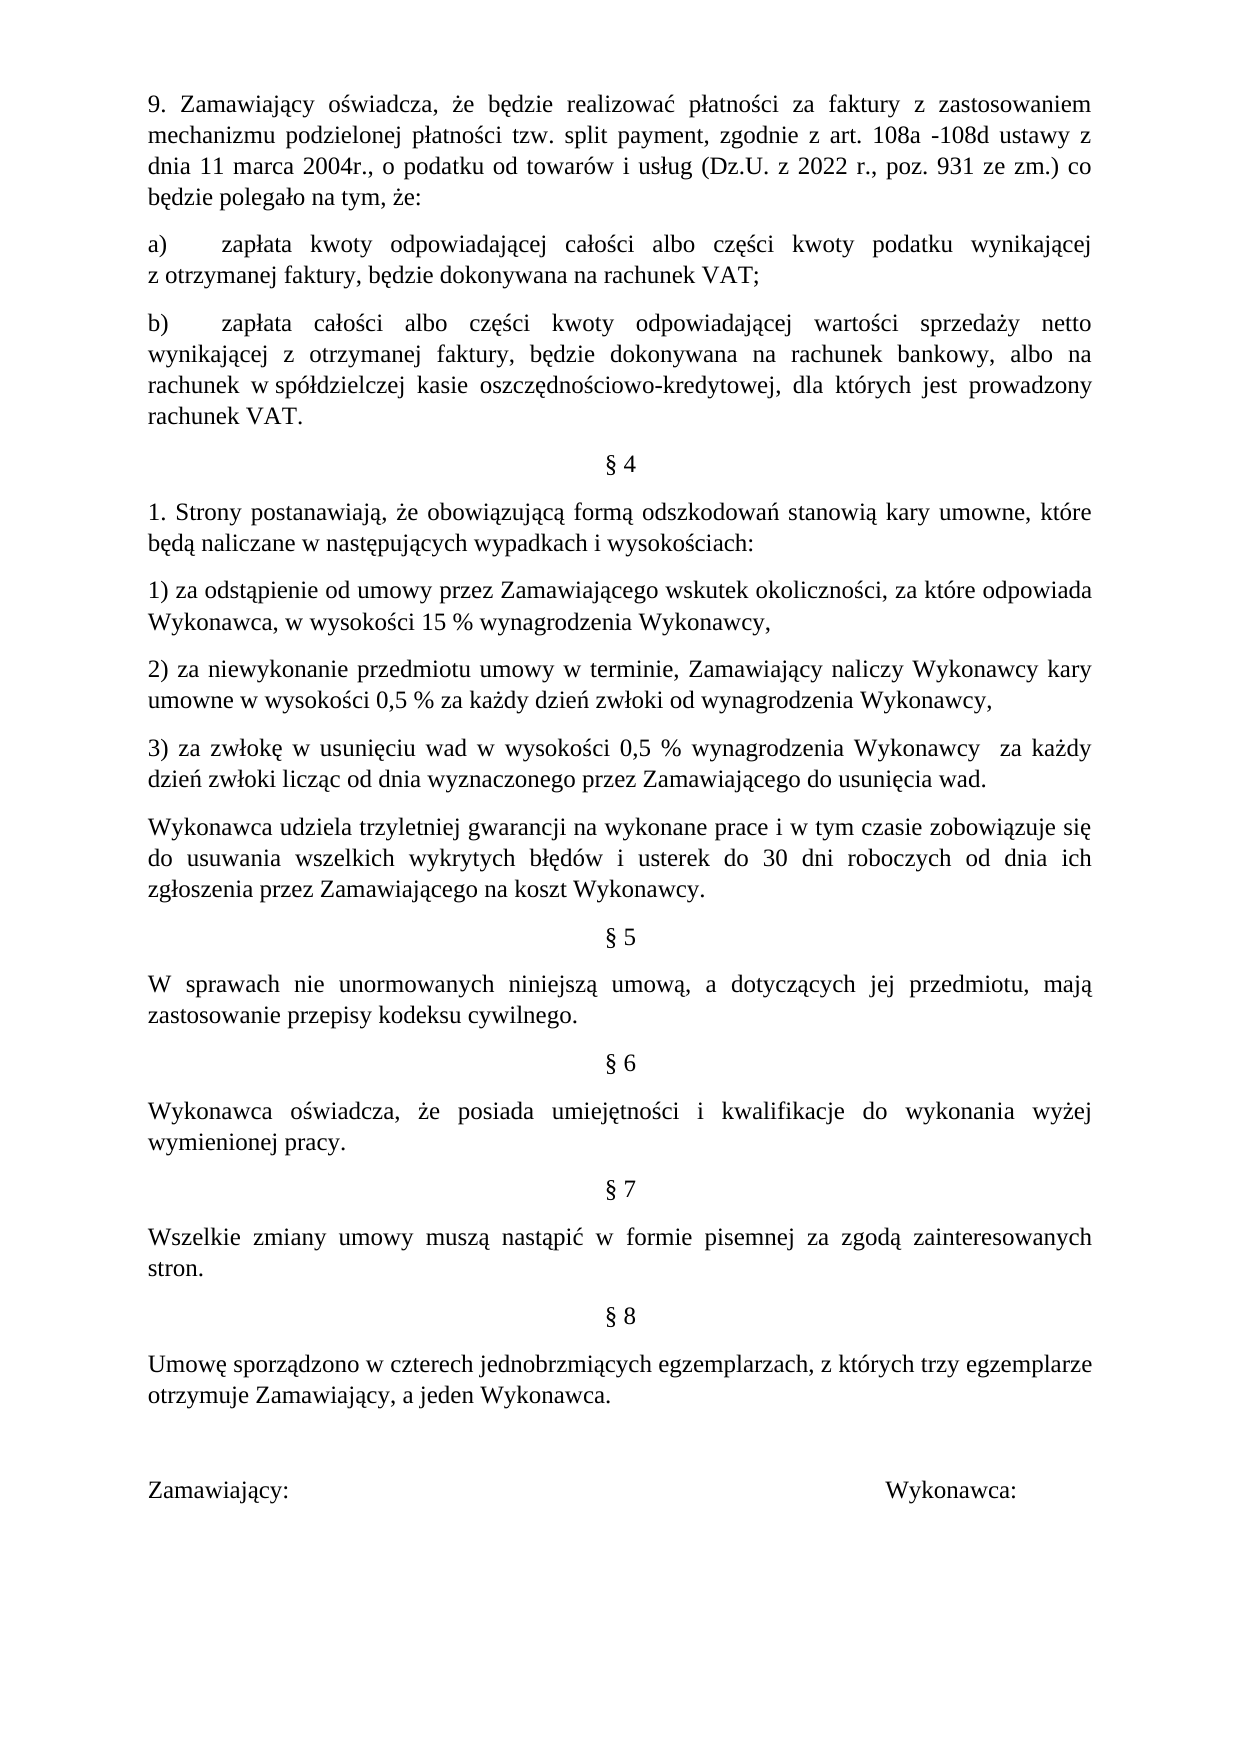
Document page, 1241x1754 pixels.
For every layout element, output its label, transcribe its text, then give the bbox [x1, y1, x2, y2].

text § 8 [148, 1301, 1093, 1330]
text § 4 [148, 449, 1093, 478]
text 1. Strony postanawiają, że obowiązującą formą odszkodowań stanowią kary umowne, które będą naliczane w następujących wypadkach i wysokościach: [148, 497, 1093, 557]
text Wykonawca udziela trzyletniej gwarancji na wykonane prace i w tym czasie zobowiązuje się do usuwania wszelkich wykrytych błędów i usterek do 30 dni roboczych od dnia ich zgłoszenia przez Zamawiającego na koszt Wykonawcy. [148, 812, 1093, 903]
text 3) za zwłokę w usunięciu wad w wysokości 0,5 % wynagrodzenia Wykonawcy za każdy dzień zwłoki licząc od dnia wyznaczonego przez Zamawiającego do usunięcia wad. [148, 733, 1093, 793]
text § 7 [148, 1174, 1093, 1203]
text 2) za niewykonanie przedmiotu umowy w terminie, Zamawiający naliczy Wykonawcy kary umowne w wysokości 0,5 % za każdy dzień zwłoki od wynagrodzenia Wykonawcy, [148, 654, 1093, 714]
text W sprawach nie unormowanych niniejszą umową, a dotyczących jej przedmiotu, mają zastosowanie przepisy kodeksu cywilnego. [148, 969, 1093, 1029]
text Wszelkie zmiany umowy muszą nastąpić w formie pisemnej za zgodą zainteresowanych stron. [148, 1222, 1093, 1282]
text Zamawiający: Wykonawca: [148, 1475, 1093, 1504]
text § 5 [148, 922, 1093, 950]
text § 6 [148, 1048, 1093, 1077]
text 9. Zamawiający oświadcza, że będzie realizować płatności za faktury z zastosowaniem mechanizmu podzielonej płatności tzw. split payment, zgodnie z art. 108a -108d ustawy z dnia 11 marca 2004r., o podatku od towarów i usług (Dz.U. z 2022 r., poz. 931 ze zm.) co będzie polegało na tym, że: [148, 89, 1093, 211]
text b) zapłata całości albo części kwoty odpowiadającej wartości sprzedaży netto wynikającej z otrzymanej faktury, będzie dokonywana na rachunek bankowy, albo na rachunek w spółdzielczej kasie oszczędnościowo-kredytowej, dla których jest prowadzony rachunek VAT. [148, 308, 1093, 430]
text Umowę sporządzono w czterech jednobrzmiących egzemplarzach, z których trzy egzemplarze otrzymuje Zamawiający, a jeden Wykonawca. [148, 1349, 1093, 1408]
text a) zapłata kwoty odpowiadającej całości albo części kwoty podatku wynikającej z otrzymanej faktury, będzie dokonywana na rachunek VAT; [148, 229, 1093, 289]
text 1) za odstąpienie od umowy przez Zamawiającego wskutek okoliczności, za które odpowiada Wykonawca, w wysokości 15 % wynagrodzenia Wykonawcy, [148, 576, 1093, 635]
text Wykonawca oświadcza, że posiada umiejętności i kwalifikacje do wykonania wyżej wymienionej pracy. [148, 1096, 1093, 1156]
